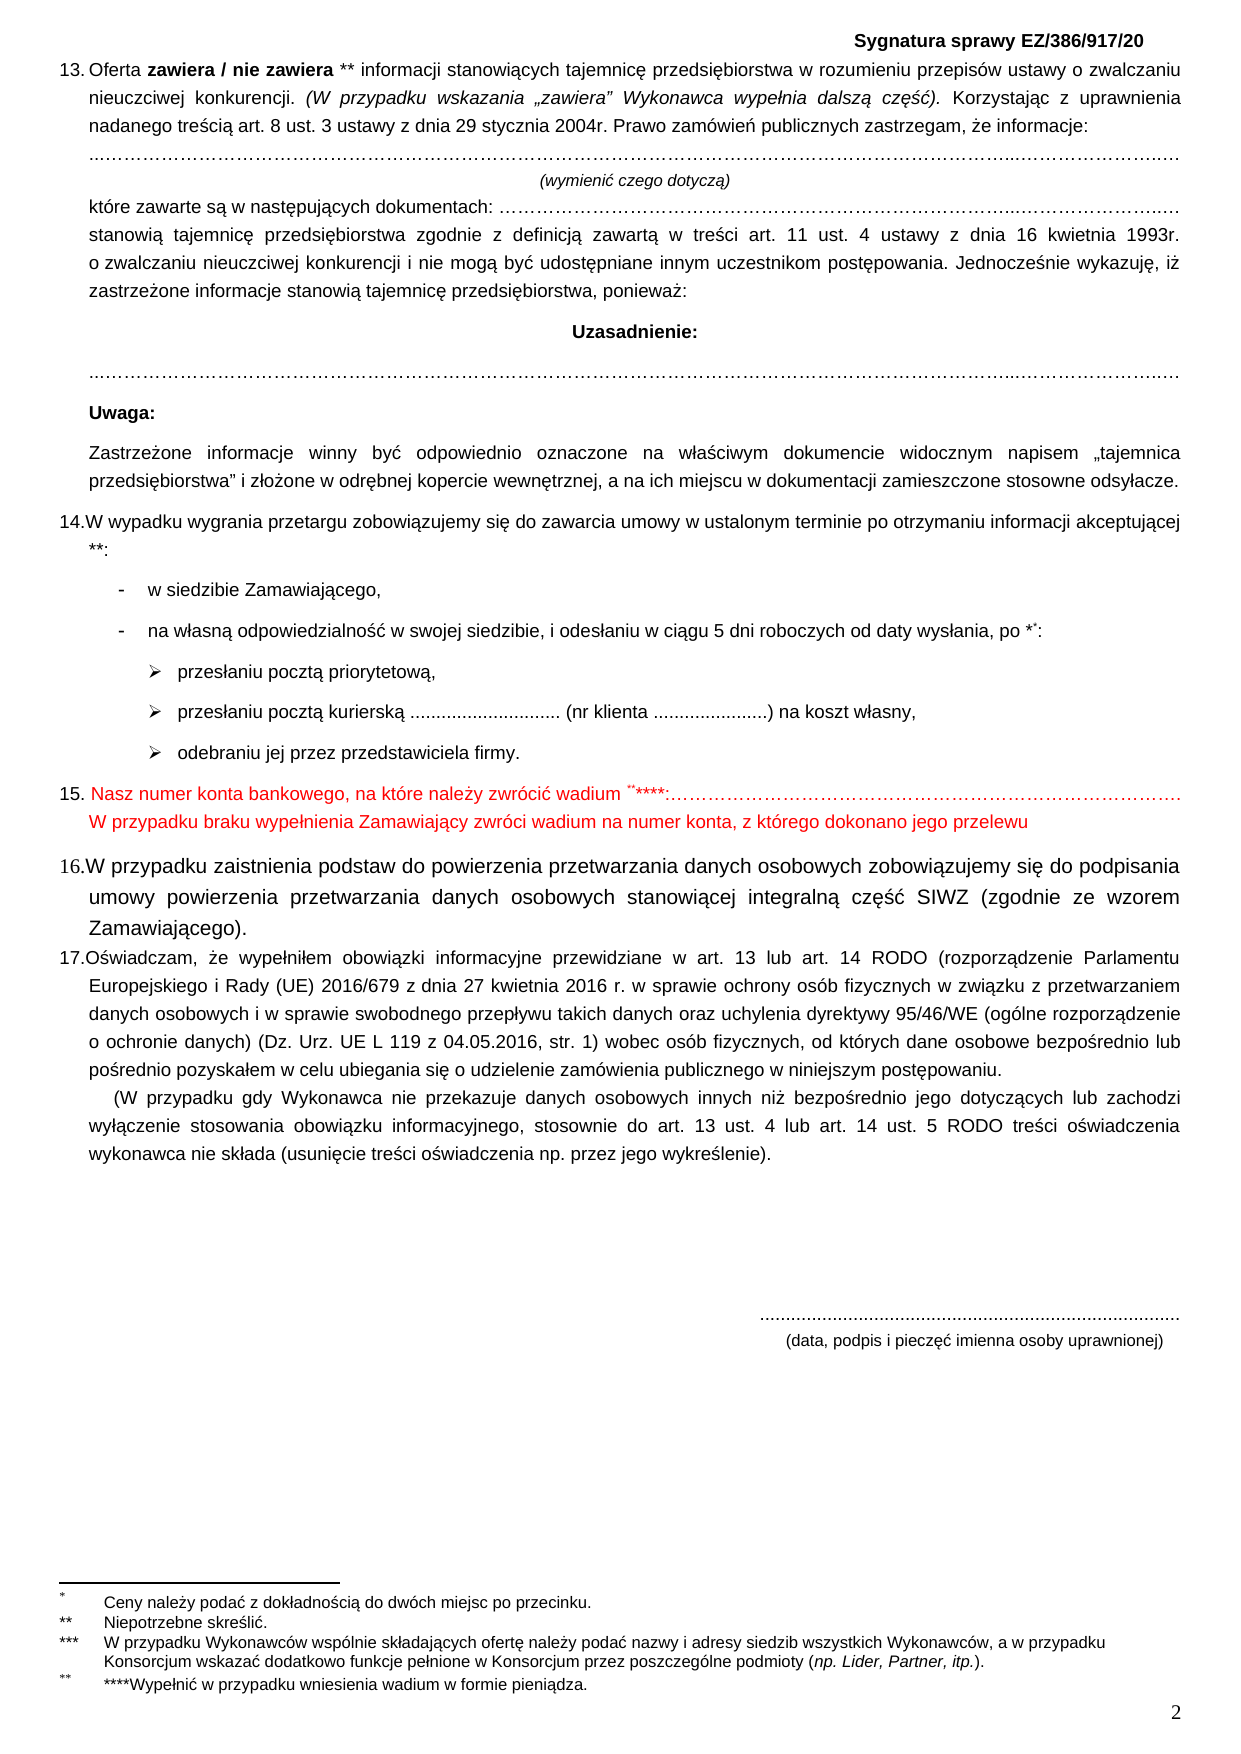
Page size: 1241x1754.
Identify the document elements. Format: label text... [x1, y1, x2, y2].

text które zawarte są w następujących dokumentach: ………………………………………………………………………...…………………..… [89, 196, 1181, 218]
list na własną odpowiedzialność w swojej siedzibie, i odesłaniu w ciągu 5 dni roboczych od daty wysłania, po **: [118, 620, 1181, 642]
text (wymienić czego dotyczą) [89, 171, 1181, 190]
list przesłaniu pocztą priorytetową, [148, 661, 1181, 682]
list 16.W przypadku zaistnienia podstaw do powierzenia przetwarzania danych osobowych zobowiązujemy się do podpisania umowy powierzenia przetwarzania danych osobowych stanowiącej integralną część SIWZ (zgodnie ze wzorem Zamawiającego). [59, 853, 1181, 940]
text stanowią tajemnicę przedsiębiorstwa zgodnie z definicją zawartą w treści art. 11 ust. 4 ustawy z dnia 16 kwietnia 1993r. o zwalczaniu nieuczciwej konkurencji i nie mogą być udostępniane innym uczestnikom postępowania. Jednocześnie wykazuję, iż zastrzeżone informacje stanowią tajemnicę przedsiębiorstwa, ponieważ: [89, 224, 1181, 302]
text Uwaga: [89, 402, 1181, 423]
text ...………………………………………………………………………………………………………………………………...…………………..… [89, 143, 1181, 165]
list odebraniu jej przez przedstawiciela firmy. [148, 742, 1181, 763]
text ...………………………………………………………………………………………………………………………………...…………………..… [89, 361, 1181, 383]
text (data, podpis i pieczęć imienna osoby uprawnionej) [532, 1330, 1181, 1349]
text Uzasadnienie: [89, 321, 1181, 342]
text 14.W wypadku wygrania przetargu zobowiązujemy się do zawarcia umowy w ustalonym terminie po otrzymaniu informacji akceptującej **: [59, 511, 1181, 560]
list Oferta zawiera / nie zawiera ** informacji stanowiących tajemnicę przedsiębiorstwa w rozumieniu przepisów ustawy o zwalczaniu nieuczciwej konkurencji. (W przypadku wskazania „zawiera” Wykonawca wypełnia dalszą część). Korzystając z uprawnienia nadanego treścią art. 8 ust. 3 ustawy z dnia 29 stycznia 2004r. Prawo zamówień publicznych zastrzegam, że informacje: [59, 59, 1181, 137]
list przesłaniu pocztą kurierską ............................. (nr klienta ......................) na koszt własny, [148, 701, 1181, 723]
text 15. Nasz numer konta bankowego, na które należy zwrócić wadium ****:………………………………………………………………………. W przypadku braku wypełnienia Zamawiający zwróci wadium na numer konta, z którego dokonano jego przelewu [59, 782, 1181, 832]
text ................................................................................. [458, 1302, 1181, 1324]
list (W przypadku gdy Wykonawca nie przekazuje danych osobowych innych niż bezpośrednio jego dotyczących lub zachodzi wyłączenie stosowania obowiązku informacyjnego, stosownie do art. 13 ust. 4 lub art. 14 ust. 5 RODO treści oświadczenia wykonawca nie składa (usunięcie treści oświadczenia np. przez jego wykreślenie). [59, 1087, 1181, 1165]
text Zastrzeżone informacje winny być odpowiednio oznaczone na właściwym dokumencie widocznym napisem „tajemnica przedsiębiorstwa” i złożone w odrębnej kopercie wewnętrznej, a na ich miejscu w dokumentacji zamieszczone stosowne odsyłacze. [89, 442, 1181, 492]
list 17.Oświadczam, że wypełniłem obowiązki informacyjne przewidziane w art. 13 lub art. 14 RODO (rozporządzenie Parlamentu Europejskiego i Rady (UE) 2016/679 z dnia 27 kwietnia 2016 r. w sprawie ochrony osób fizycznych w związku z przetwarzaniem danych osobowych i w sprawie swobodnego przepływu takich danych oraz uchylenia dyrektywy 95/46/WE (ogólne rozporządzenie o ochronie danych) (Dz. Urz. UE L 119 z 04.05.2016, str. 1) wobec osób fizycznych, od których dane osobowe bezpośrednio lub pośrednio pozyskałem w celu ubiegania się o udzielenie zamówienia publicznego w niniejszym postępowaniu. [59, 947, 1181, 1081]
list w siedzibie Zamawiającego, [118, 579, 1181, 601]
